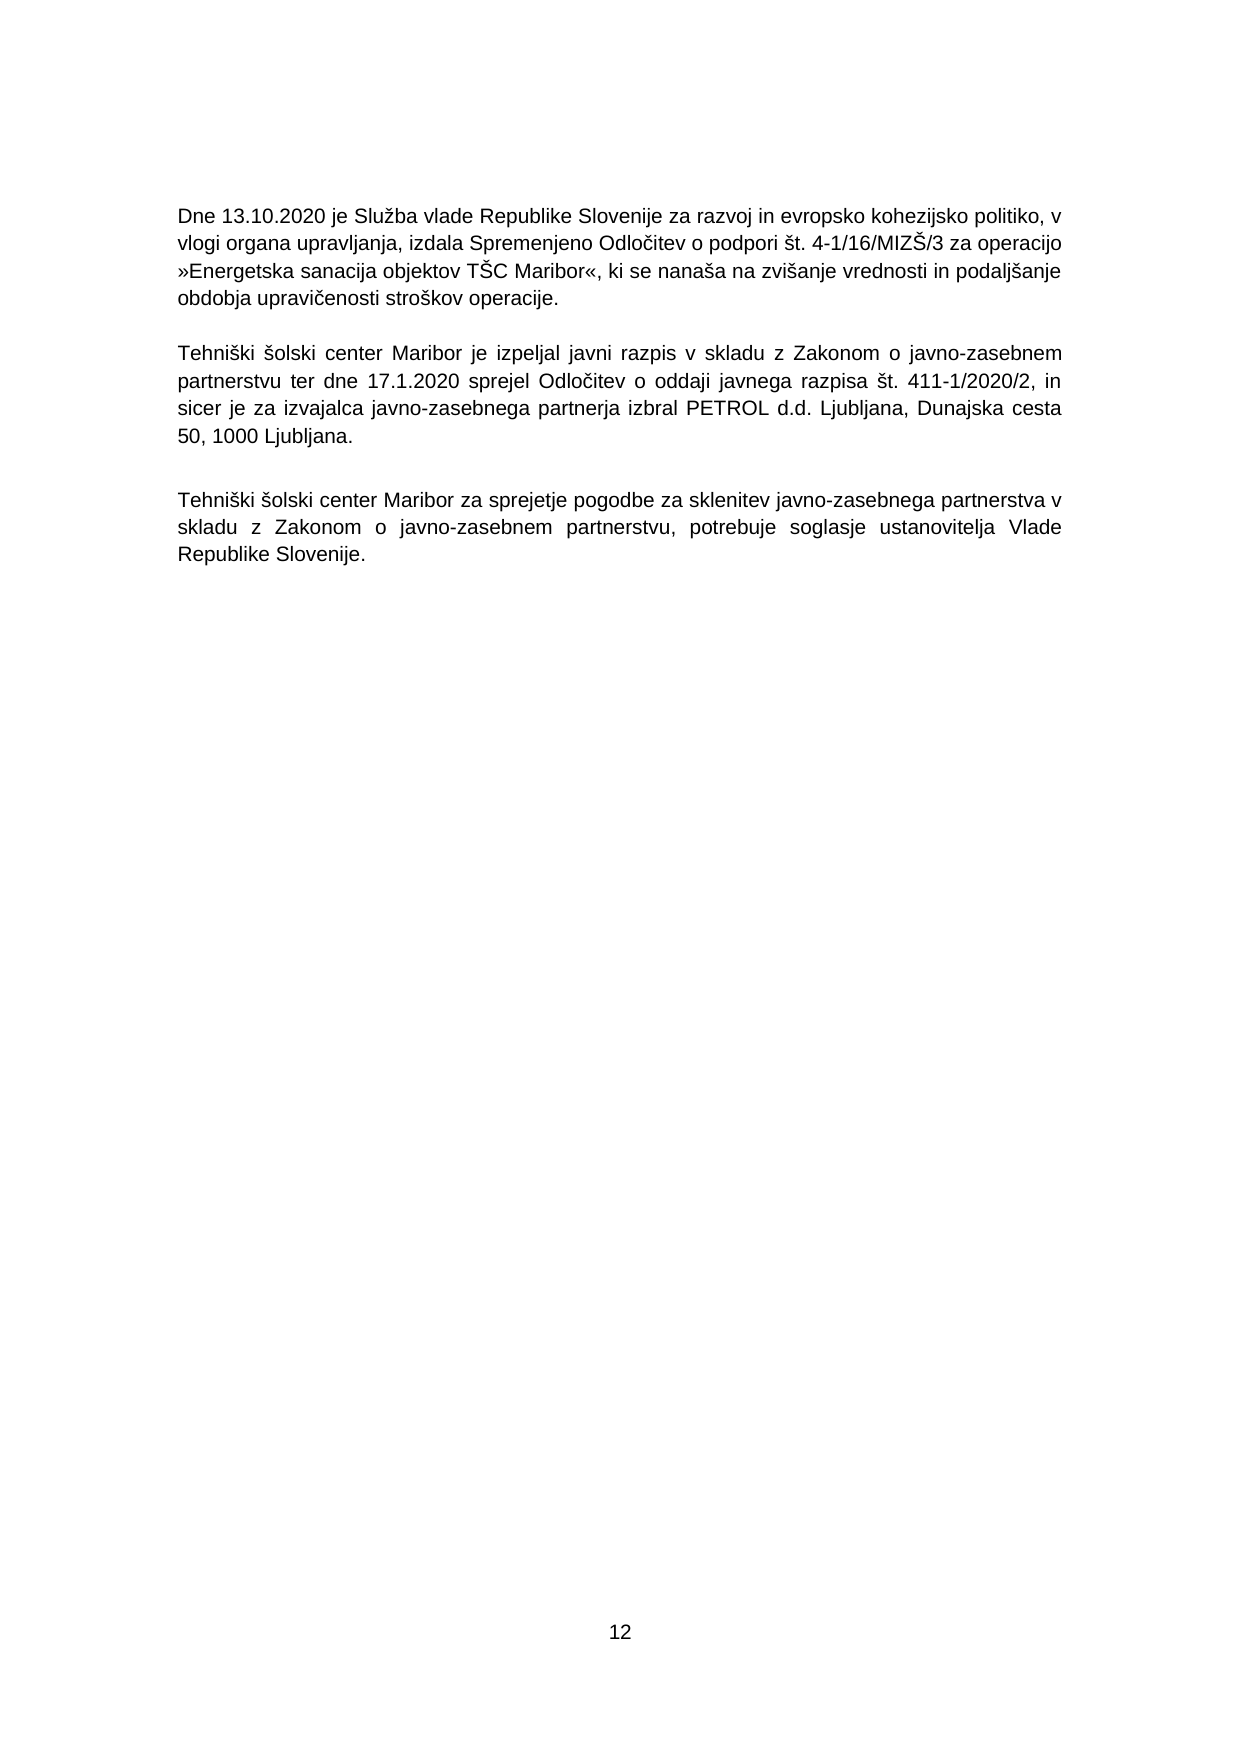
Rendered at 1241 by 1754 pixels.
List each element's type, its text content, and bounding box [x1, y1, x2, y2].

list Dne 13.10.2020 je Služba vlade Republike Slovenije za razvoj in evropsko kohezijsko politiko, v vlogi organa upravljanja, izdala Spremenjeno Odločitev o podpori št. 4-1/16/MIZŠ/3 za operacijo »Energetska sanacija objektov TŠC Maribor«, ki se nanaša na zvišanje vrednosti in podaljšanje obdobja upravičenosti stroškov operacije. [177, 203, 1063, 310]
list Tehniški šolski center Maribor je izpeljal javni razpis v skladu z Zakonom o javno-zasebnem partnerstvu ter dne 17.1.2020 sprejel Odločitev o oddaji javnega razpisa št. 411-1/2020/2, in sicer je za izvajalca javno-zasebnega partnerja izbral PETROL d.d. Ljubljana, Dunajska cesta 50, 1000 Ljubljana. [177, 341, 1063, 447]
text Tehniški šolski center Maribor za sprejetje pogodbe za sklenitev javno-zasebnega partnerstva v skladu z Zakonom o javno-zasebnem partnerstvu, potrebuje soglasje ustanovitelja Vlade Republike Slovenije. [177, 484, 1063, 566]
